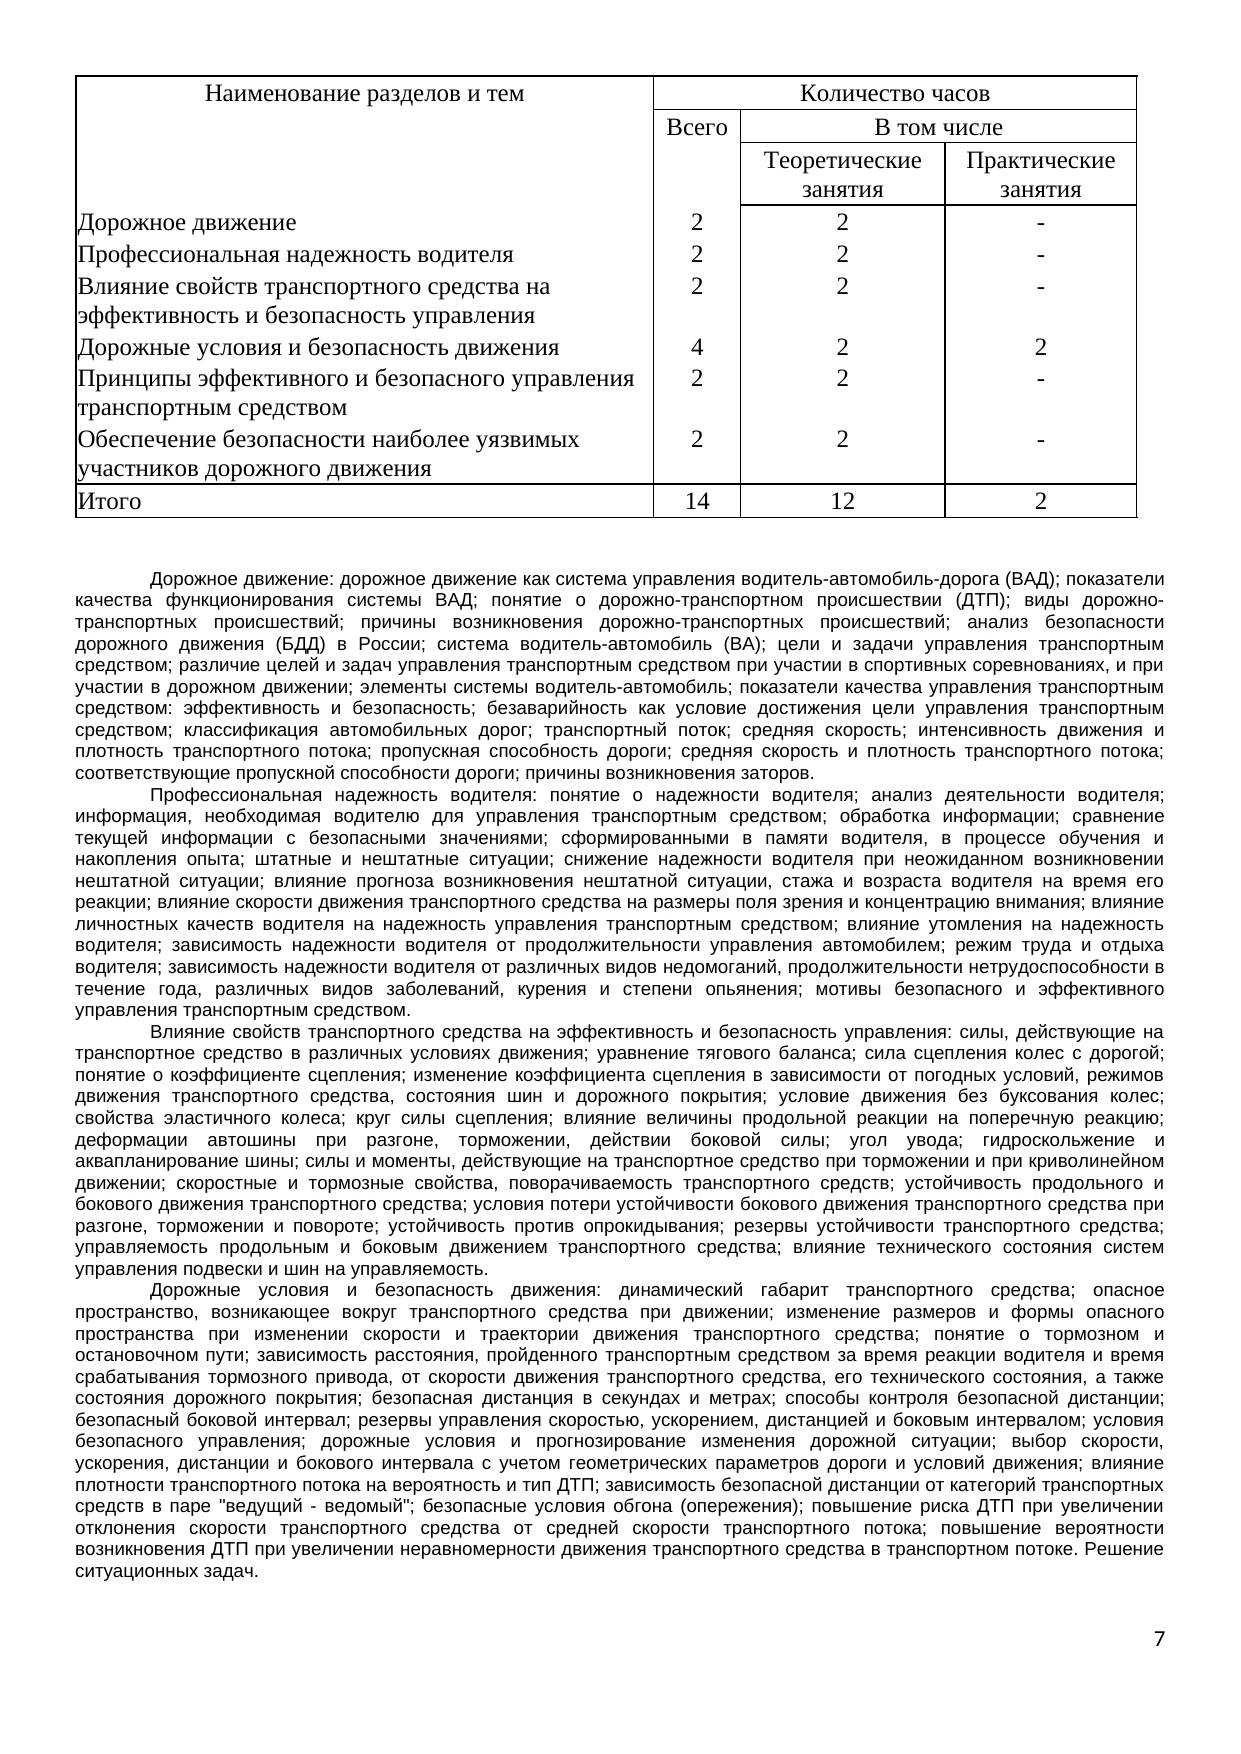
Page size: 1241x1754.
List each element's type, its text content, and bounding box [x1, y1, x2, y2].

table_cell 2 [741, 330, 944, 362]
table_header Количество часов [654, 77, 1136, 108]
table_cell 2 [654, 423, 740, 483]
table_cell 14 [654, 485, 740, 517]
table_cell Практические занятия [946, 143, 1136, 204]
table_cell - [946, 238, 1136, 269]
table_cell 2 [654, 362, 740, 422]
table_cell - [946, 206, 1136, 237]
table_cell 2 [741, 238, 944, 269]
table_cell 4 [654, 330, 740, 362]
table_cell 2 [741, 362, 944, 422]
table_cell Принципы эффективного и безопасного управления транспортным средством [77, 362, 653, 422]
table_header Наименование разделов и тем [77, 77, 653, 204]
table_cell 2 [741, 206, 944, 237]
table_cell Всего [654, 110, 740, 204]
table_cell 2 [741, 269, 944, 330]
table_cell 2 [741, 423, 944, 483]
text Дорожное движение: дорожное движение как система управления водитель-автомобиль-дорога (ВАД); показатели качества функционирования системы ВАД; понятие о дорожно-транспортном происшествии (ДТП); виды дорожно-транспортных происшествий; причины возникновения дорожно-транспортных происшествий; анализ безопасности дорожного движения (БДД) в России; система водитель-автомобиль (ВА); цели и задачи управления транспортным средством; различие целей и задач управления транспортным средством при участии в спортивных соревнованиях, и при участии в дорожном движении; элементы системы водитель-автомобиль; показатели качества управления транспортным средством: эффективность и безопасность; безаварийность как условие достижения цели управления транспортным средством; классификация автомобильных дорог; транспортный поток; средняя скорость; интенсивность движения и плотность транспортного потока; пропускная способность дороги; средняя скорость и плотность транспортного потока; соответствующие пропускной способности дороги; причины возникновения заторов. [75, 568, 1165, 783]
text Профессиональная надежность водителя: понятие о надежности водителя; анализ деятельности водителя; информация, необходимая водителю для управления транспортным средством; обработка информации; сравнение текущей информации с безопасными значениями; сформированными в памяти водителя, в процессе обучения и накопления опыта; штатные и нештатные ситуации; снижение надежности водителя при неожиданном возникновении нештатной ситуации; влияние прогноза возникновения нештатной ситуации, стажа и возраста водителя на время его реакции; влияние скорости движения транспортного средства на размеры поля зрения и концентрацию внимания; влияние личностных качеств водителя на надежность управления транспортным средством; влияние утомления на надежность водителя; зависимость надежности водителя от продолжительности управления автомобилем; режим труда и отдыха водителя; зависимость надежности водителя от различных видов недомоганий, продолжительности нетрудоспособности в течение года, различных видов заболеваний, курения и степени опьянения; мотивы безопасного и эффективного управления транспортным средством. [75, 783, 1165, 1021]
table_cell 2 [654, 238, 740, 269]
table_cell 2 [946, 485, 1136, 517]
table_cell 12 [741, 485, 944, 517]
table_cell Влияние свойств транспортного средства на эффективность и безопасность управления [77, 269, 653, 330]
text Дорожные условия и безопасность движения: динамический габарит транспортного средства; опасное пространство, возникающее вокруг транспортного средства при движении; изменение размеров и формы опасного пространства при изменении скорости и траектории движения транспортного средства; понятие о тормозном и остановочном пути; зависимость расстояния, пройденного транспортным средством за время реакции водителя и время срабатывания тормозного привода, от скорости движения транспортного средства, его технического состояния, а также состояния дорожного покрытия; безопасная дистанция в секундах и метрах; способы контроля безопасной дистанции; безопасный боковой интервал; резервы управления скоростью, ускорением, дистанцией и боковым интервалом; условия безопасного управления; дорожные условия и прогнозирование изменения дорожной ситуации; выбор скорости, ускорения, дистанции и бокового интервала с учетом геометрических параметров дороги и условий движения; влияние плотности транспортного потока на вероятность и тип ДТП; зависимость безопасной дистанции от категорий транспортных средств в паре "ведущий - ведомый"; безопасные условия обгона (опережения); повышение риска ДТП при увеличении отклонения скорости транспортного средства от средней скорости транспортного потока; повышение вероятности возникновения ДТП при увеличении неравномерности движения транспортного средства в транспортном потоке. Решение ситуационных задач. [75, 1279, 1165, 1581]
table_cell Итого [77, 485, 653, 517]
table_cell Дорожное движение [77, 204, 653, 237]
table_cell В том числе [741, 110, 1136, 142]
table_cell - [946, 269, 1136, 330]
table_cell 2 [946, 330, 1136, 362]
table_cell 2 [654, 204, 740, 237]
text Влияние свойств транспортного средства на эффективность и безопасность управления: силы, действующие на транспортное средство в различных условиях движения; уравнение тягового баланса; сила сцепления колес с дорогой; понятие о коэффициенте сцепления; изменение коэффициента сцепления в зависимости от погодных условий, режимов движения транспортного средства, состояния шин и дорожного покрытия; условие движения без буксования колес; свойства эластичного колеса; круг силы сцепления; влияние величины продольной реакции на поперечную реакцию; деформации автошины при разгоне, торможении, действии боковой силы; угол увода; гидроскольжение и аквапланирование шины; силы и моменты, действующие на транспортное средство при торможении и при криволинейном движении; скоростные и тормозные свойства, поворачиваемость транспортного средств; устойчивость продольного и бокового движения транспортного средства; условия потери устойчивости бокового движения транспортного средства при разгоне, торможении и повороте; устойчивость против опрокидывания; резервы устойчивости транспортного средства; управляемость продольным и боковым движением транспортного средства; влияние технического состояния систем управления подвески и шин на управляемость. [75, 1021, 1165, 1279]
table_cell Дорожные условия и безопасность движения [77, 330, 653, 362]
table_cell - [946, 423, 1136, 483]
table_cell Профессиональная надежность водителя [77, 238, 653, 269]
table_cell - [946, 362, 1136, 422]
table_cell Обеспечение безопасности наиболее уязвимых участников дорожного движения [77, 423, 653, 483]
table_cell Теоретические занятия [741, 143, 944, 204]
table_cell 2 [654, 269, 740, 330]
